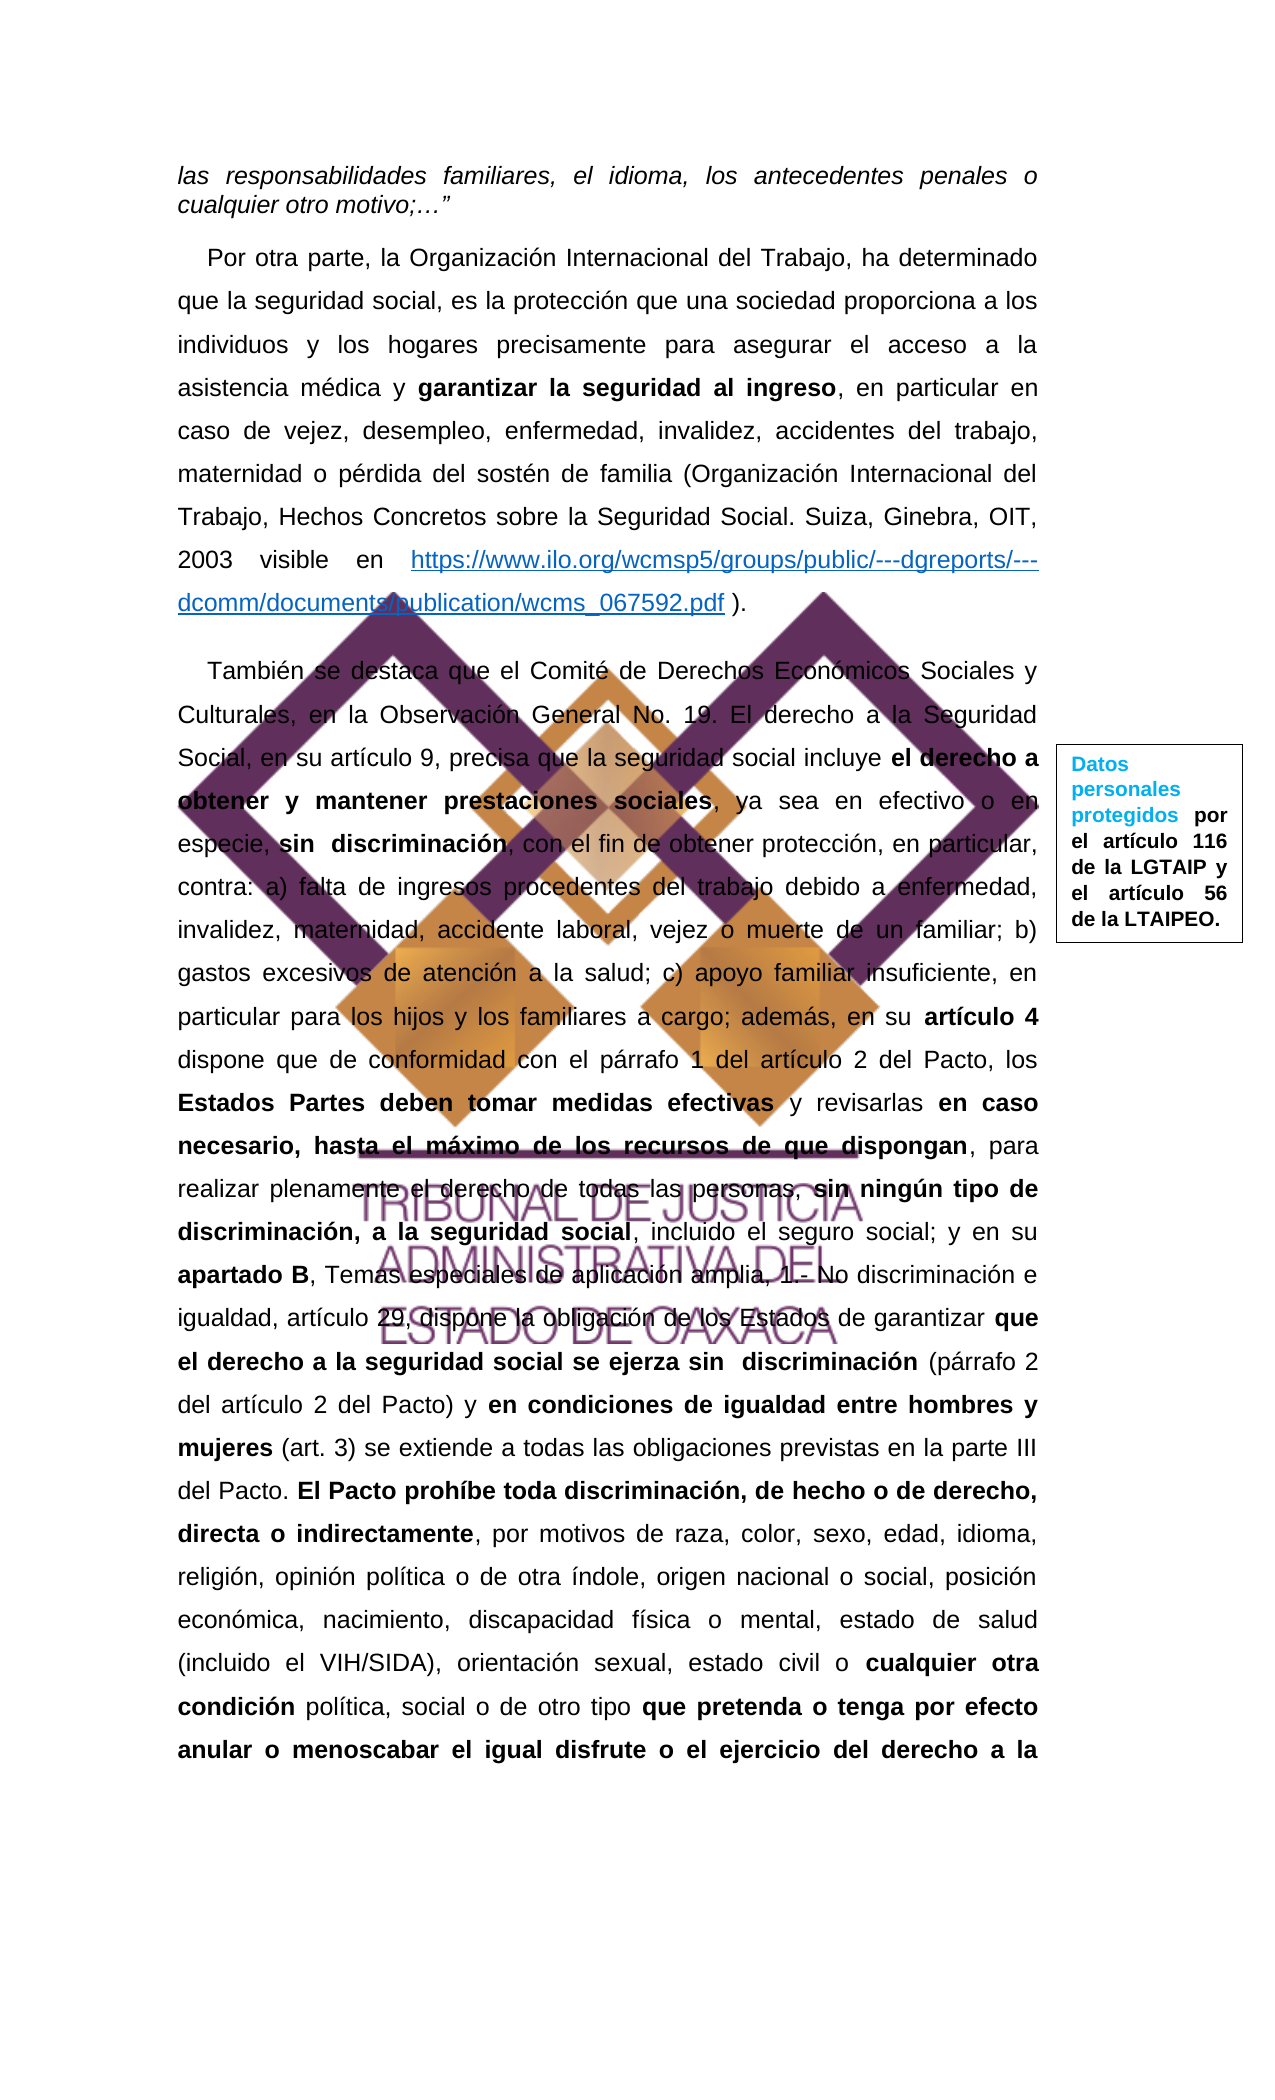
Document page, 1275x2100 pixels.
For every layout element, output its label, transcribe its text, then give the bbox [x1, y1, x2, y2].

text Por otra parte, la Organización Internacional del Trabajo, ha determinado que la seguridad social, es la protección que una sociedad proporciona a los individuos y los hogares precisamente para asegurar el acceso a la asistencia médica y garantizar la seguridad al ingreso, en particular en caso de vejez, desempleo, enfermedad, invalidez, accidentes del trabajo, maternidad o pérdida del sostén de familia (Organización Internacional del Trabajo, Hechos Concretos sobre la Seguridad Social. Suiza, Ginebra, OIT, 2003 visible en https://www.ilo.org/wcmsp5/groups/public/---dgreports/---dcomm/documents/publication/wcms_067592.pdf ). [177, 243, 1039, 617]
picture [177, 617, 1039, 657]
